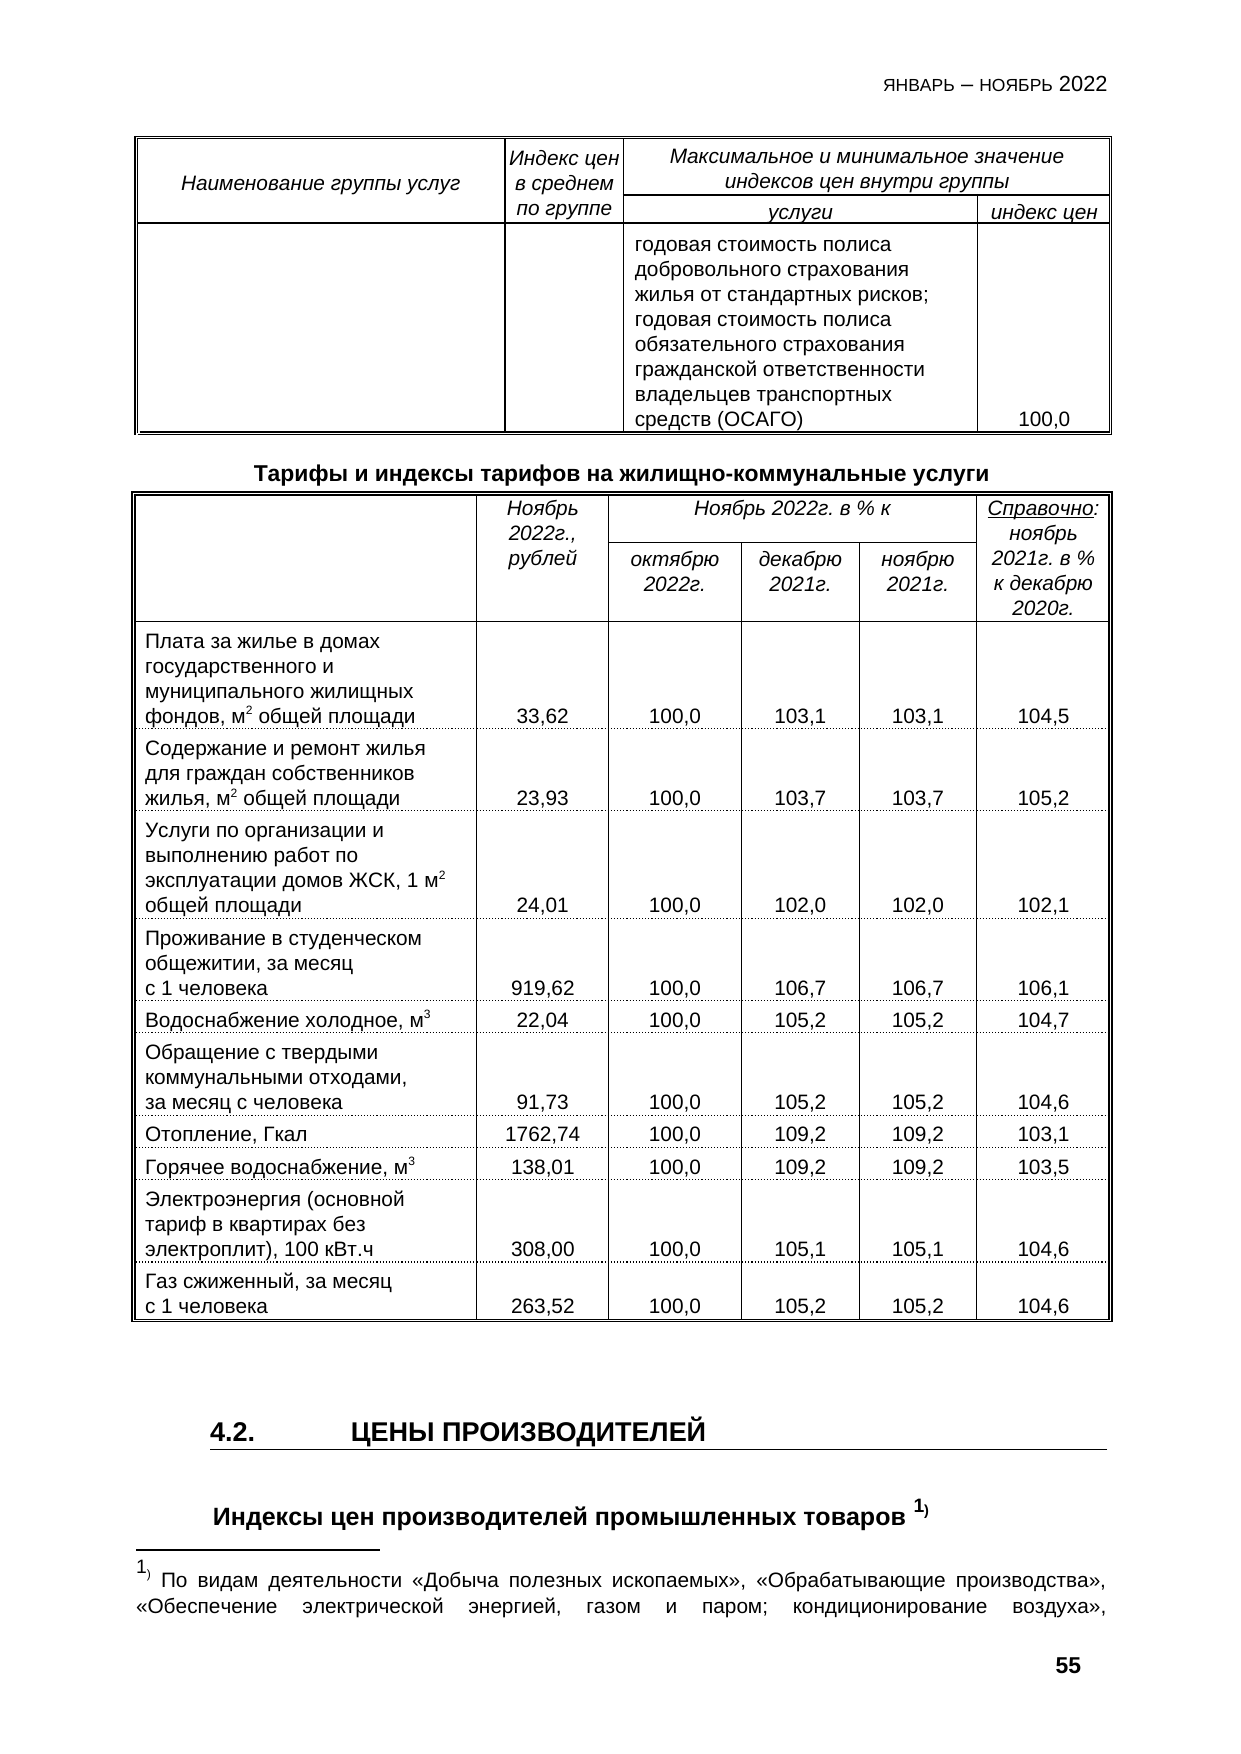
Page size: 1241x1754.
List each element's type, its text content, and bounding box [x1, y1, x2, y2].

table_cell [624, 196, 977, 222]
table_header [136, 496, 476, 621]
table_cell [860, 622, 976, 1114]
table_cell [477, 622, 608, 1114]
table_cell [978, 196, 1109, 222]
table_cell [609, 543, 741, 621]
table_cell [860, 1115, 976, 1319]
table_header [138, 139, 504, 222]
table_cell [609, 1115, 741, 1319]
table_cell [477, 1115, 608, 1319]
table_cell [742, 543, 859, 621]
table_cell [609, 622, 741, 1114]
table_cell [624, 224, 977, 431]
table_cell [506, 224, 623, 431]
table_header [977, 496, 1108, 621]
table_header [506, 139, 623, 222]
text Тарифы и индексы тарифов на жилищно-коммунальные услуги [136, 459, 1107, 486]
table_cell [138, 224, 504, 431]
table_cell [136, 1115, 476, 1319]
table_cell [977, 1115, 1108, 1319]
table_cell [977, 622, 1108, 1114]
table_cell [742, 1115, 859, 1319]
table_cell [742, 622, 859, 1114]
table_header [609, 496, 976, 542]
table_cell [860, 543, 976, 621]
text Индексы цен производителей промышленных товаров ) [136, 1494, 1107, 1532]
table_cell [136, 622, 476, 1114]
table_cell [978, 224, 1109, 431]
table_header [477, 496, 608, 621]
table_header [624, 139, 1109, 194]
subtitle Цены производителей [210, 1416, 1107, 1449]
